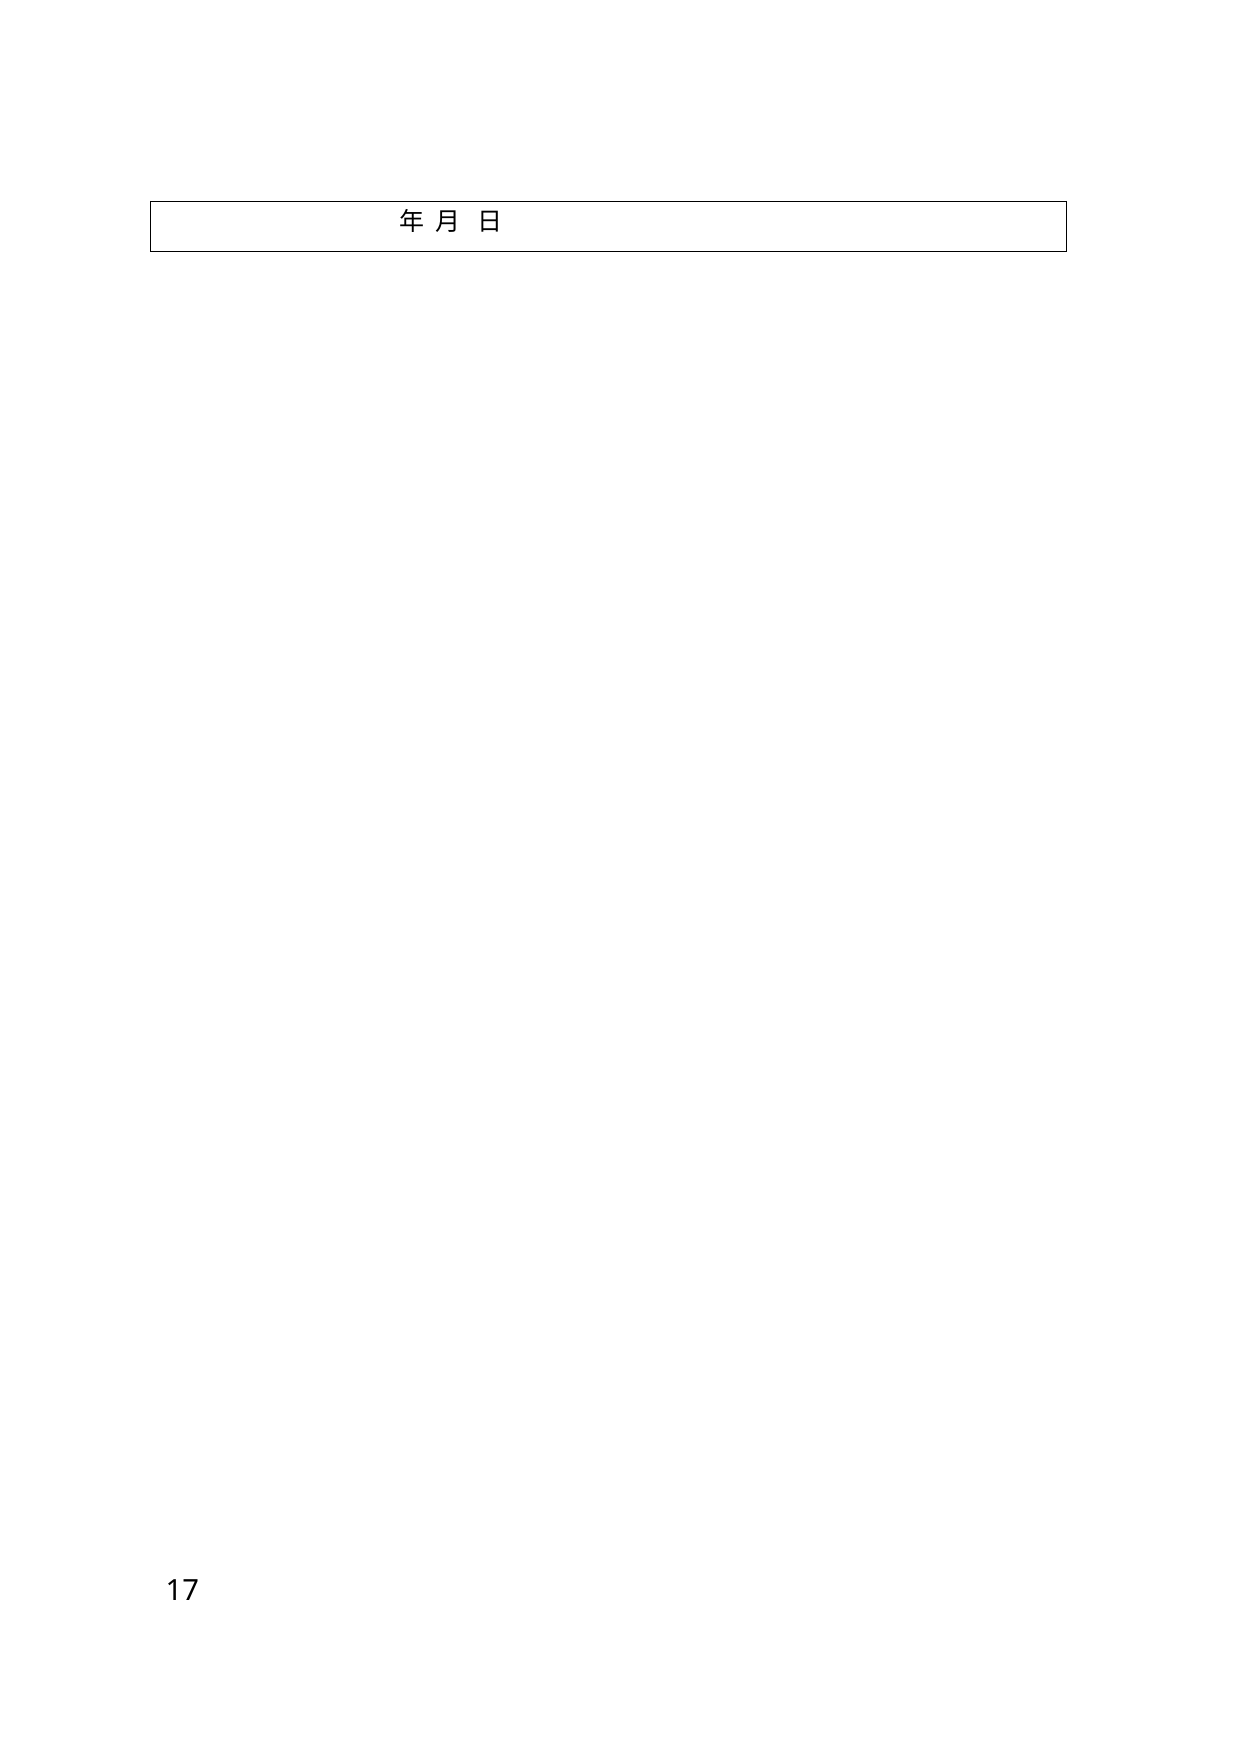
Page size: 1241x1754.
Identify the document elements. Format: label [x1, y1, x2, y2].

table_cell [151, 202, 1066, 251]
